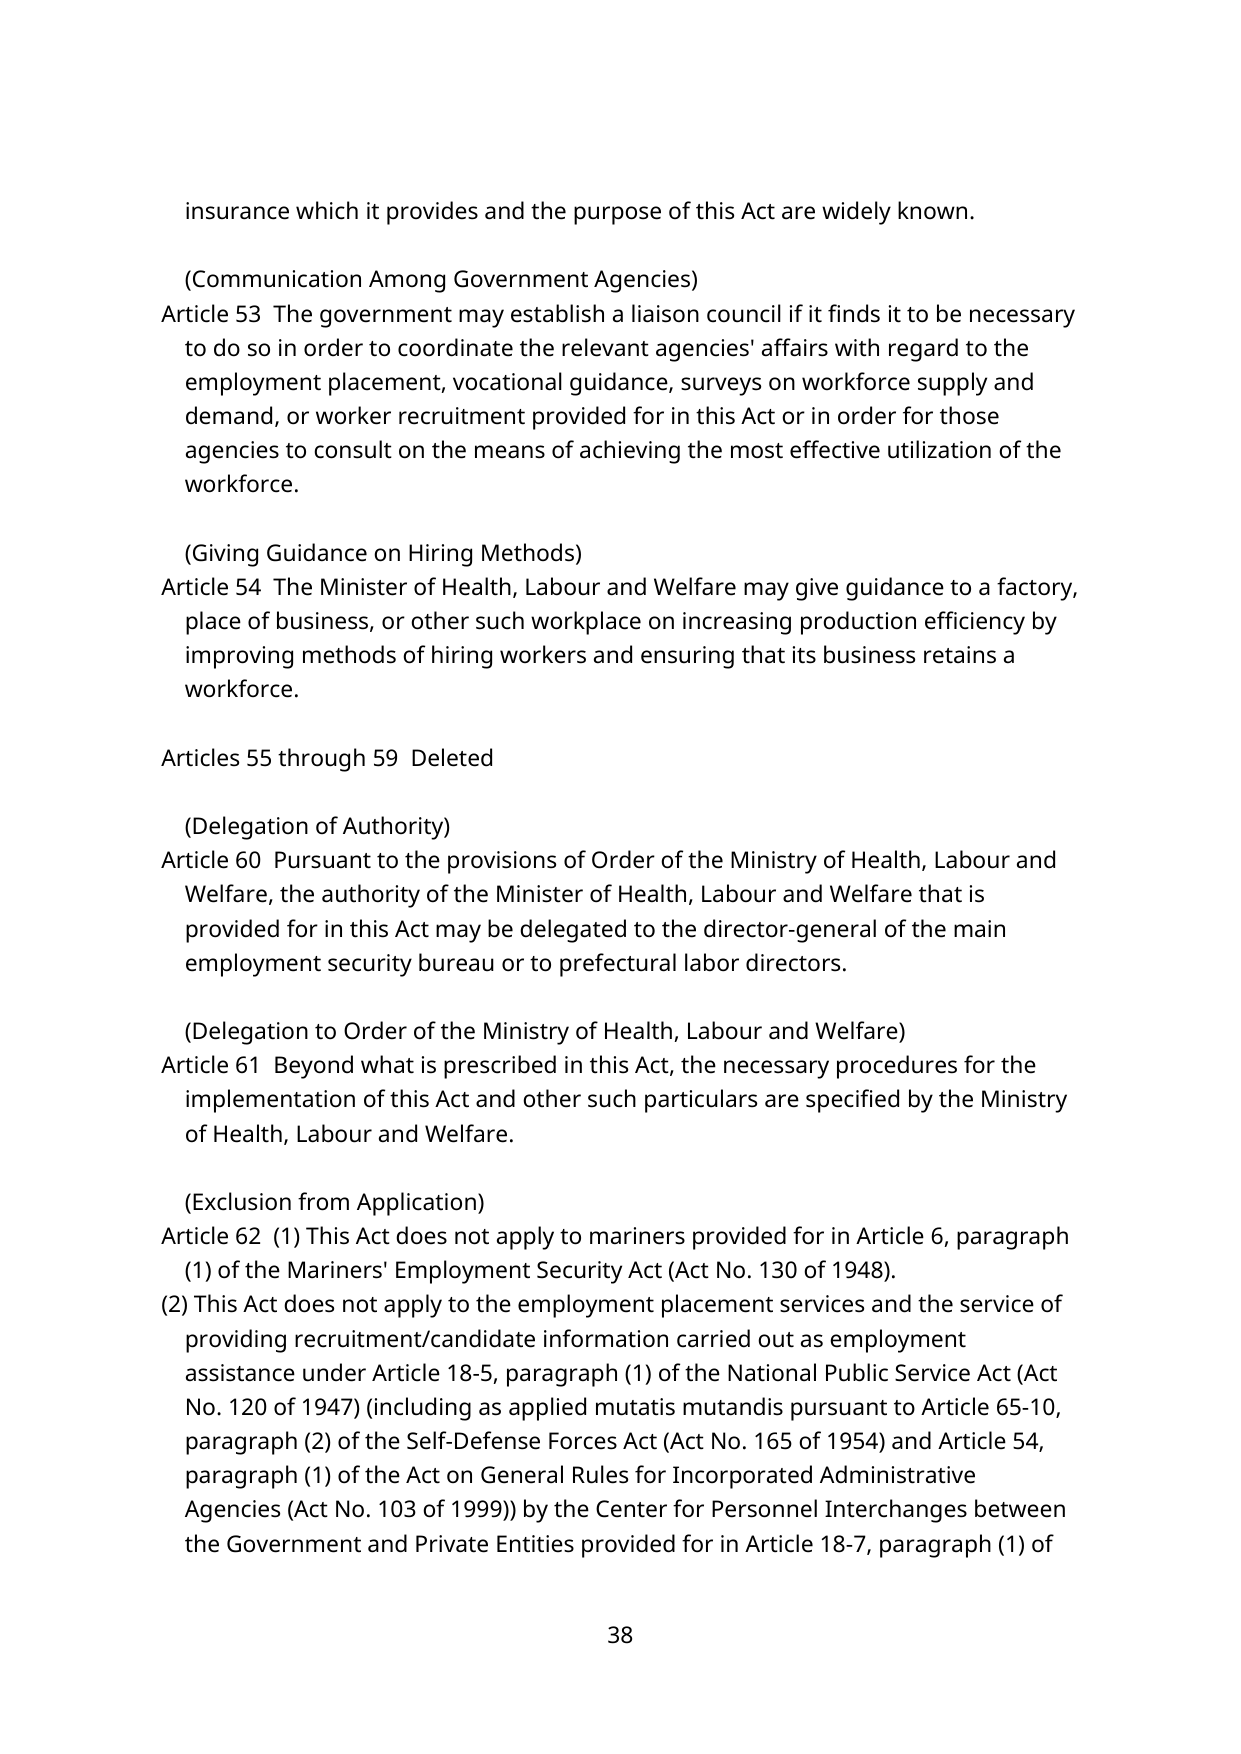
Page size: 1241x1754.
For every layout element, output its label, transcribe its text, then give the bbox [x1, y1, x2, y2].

text (Exclusion from Application) [184, 1184, 1079, 1219]
text (Delegation to Order of the Ministry of Health, Labour and Welfare) [184, 1014, 1079, 1048]
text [161, 194, 1079, 228]
text Articles 55 through 59 Deleted [161, 740, 1079, 774]
text (Giving Guidance on Hiring Methods) [184, 535, 1079, 569]
text Article 53 The government may establish a liaison council if it finds it to be necessary to do so in order to coordinate the relevant agencies' affairs with regard to the employment placement, vocational guidance, surveys on workforce supply and demand, or worker recruitment provided for in this Act or in order for those agencies to consult on the means of achieving the most effective utilization of the workforce. [161, 296, 1079, 501]
text Article 54 The Minister of Health, Labour and Welfare may give guidance to a factory, place of business, or other such workplace on increasing production efficiency by improving methods of hiring workers and ensuring that its business retains a workforce. [161, 569, 1079, 706]
text Article 60 Pursuant to the provisions of Order of the Ministry of Health, Labour and Welfare, the authority of the Minister of Health, Labour and Welfare that is provided for in this Act may be delegated to the director-general of the main employment security bureau or to prefectural labor directors. [161, 843, 1079, 979]
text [161, 1287, 1079, 1560]
text Article 61 Beyond what is prescribed in this Act, the necessary procedures for the implementation of this Act and other such particulars are specified by the Ministry of Health, Labour and Welfare. [161, 1048, 1079, 1150]
text (Delegation of Authority) [184, 809, 1079, 843]
text Article 62 (1) This Act does not apply to mariners provided for in Article 6, paragraph (1) of the Mariners' Employment Security Act (Act No. 130 of 1948). [161, 1219, 1079, 1287]
text (Communication Among Government Agencies) [184, 262, 1079, 296]
